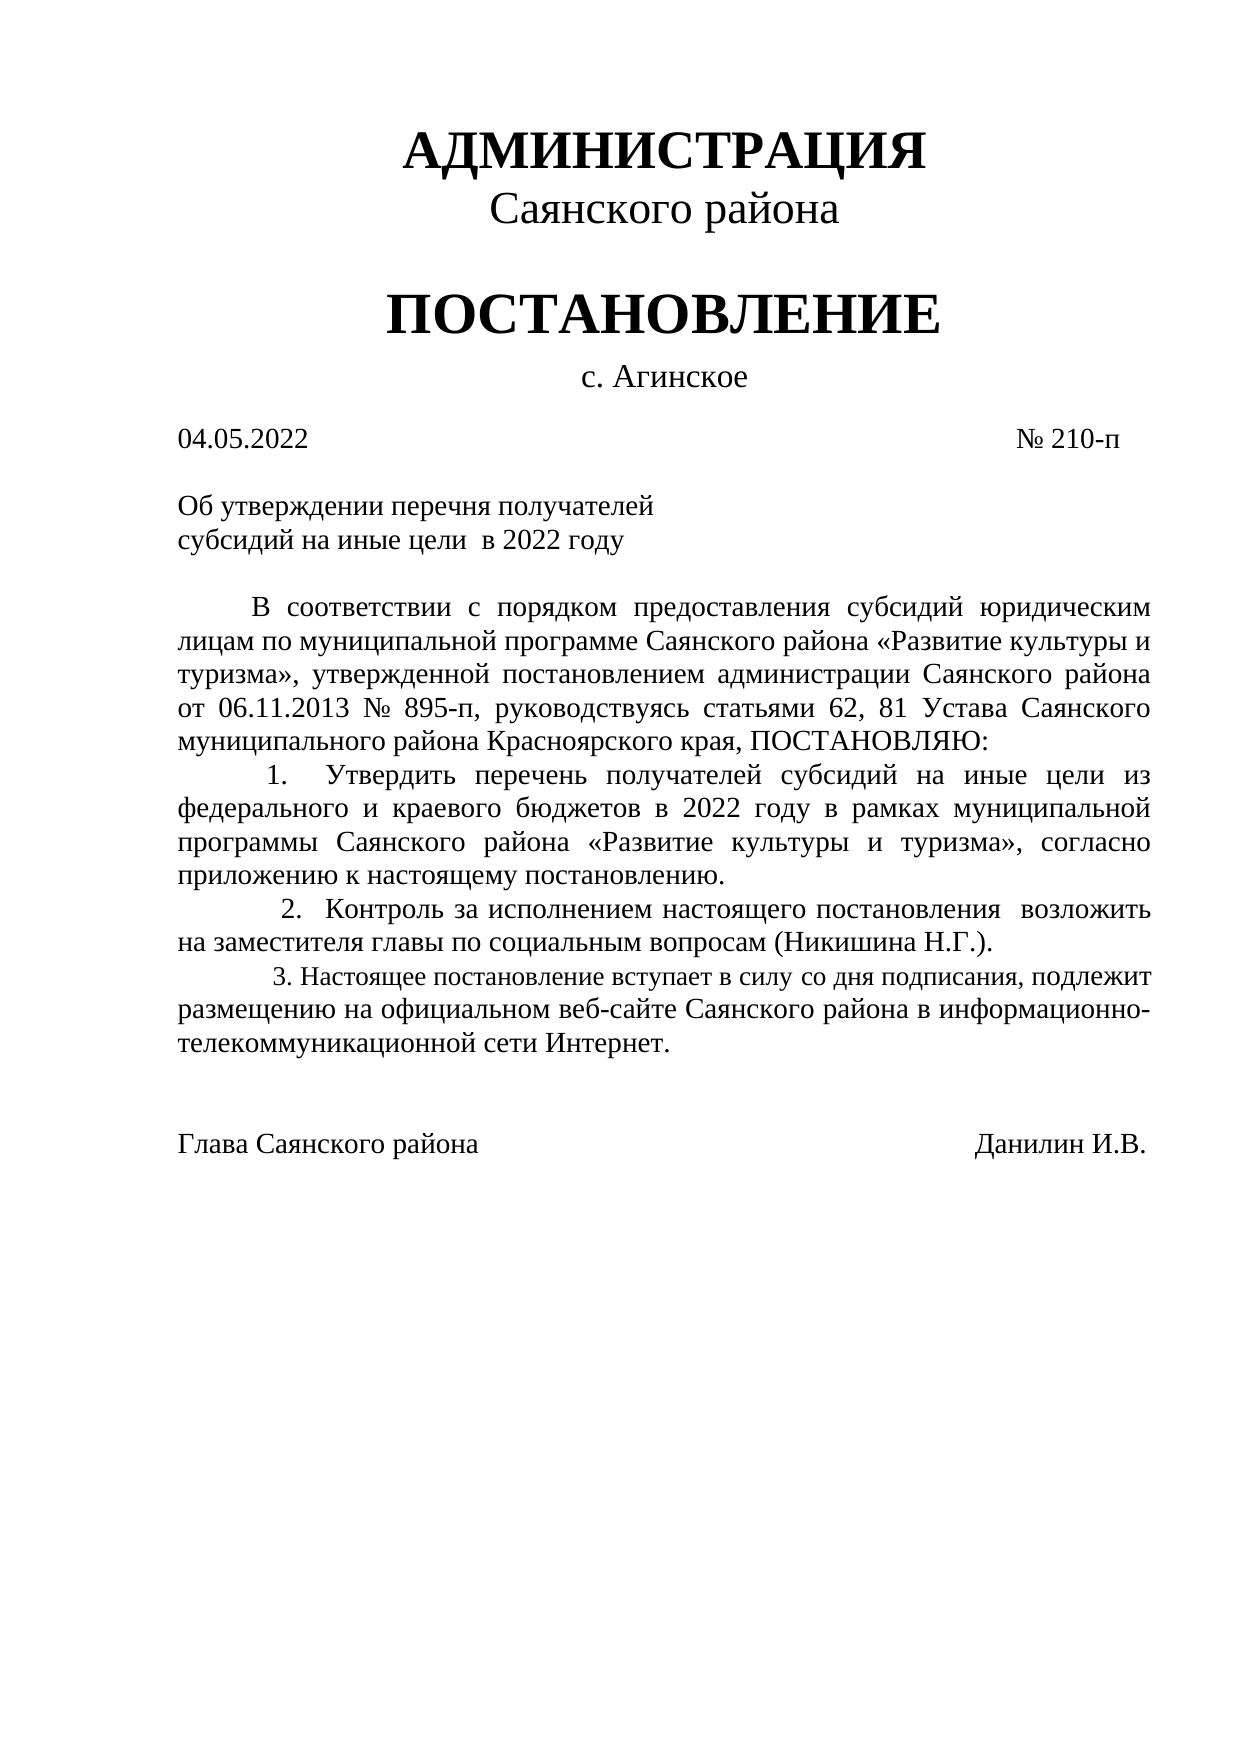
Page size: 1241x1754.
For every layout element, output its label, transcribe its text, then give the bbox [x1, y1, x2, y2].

text Саянского района [177, 180, 1152, 233]
text субсидий на иные цели в 2022 году [177, 522, 1152, 556]
text 04.05.2022 № 210-п [177, 421, 1152, 455]
text 3. Настоящее постановление вступает в силу cо дня подписания, подлежит размещению на официальном веб-сайте Саянского района в информационно-телекоммуникационной сети Интернет. [177, 958, 1152, 1059]
list Утвердить перечень получателей субсидий на иные цели из федерального и краевого бюджетов в 2022 году в рамках муниципальной программы Саянского района «Развитие культуры и туризма», согласно приложению к настоящему постановлению. [177, 757, 1152, 891]
text Об утверждении перечня получателей [177, 488, 1152, 522]
text Глава Саянского района Данилин И.В. [177, 1126, 1152, 1159]
list Контроль за исполнением настоящего постановления возложить на заместителя главы по социальным вопросам (Никишина Н.Г.). [177, 891, 1152, 958]
title АДМИНИСТРАЦИЯ [177, 118, 1152, 180]
text ПОСТАНОВЛЕНИЕ [177, 279, 1152, 347]
text с. Агинское [177, 357, 1152, 395]
text В соответствии с порядком предоставления субсидий юридическим лицам по муниципальной программе Саянского района «Развитие культуры и туризма», утвержденной постановлением администрации Саянского района от 06.11.2013 № 895-п, руководствуясь статьями 62, 81 Устава Саянского муниципального района Красноярского края, ПОСТАНОВЛЯЮ: [177, 589, 1152, 757]
